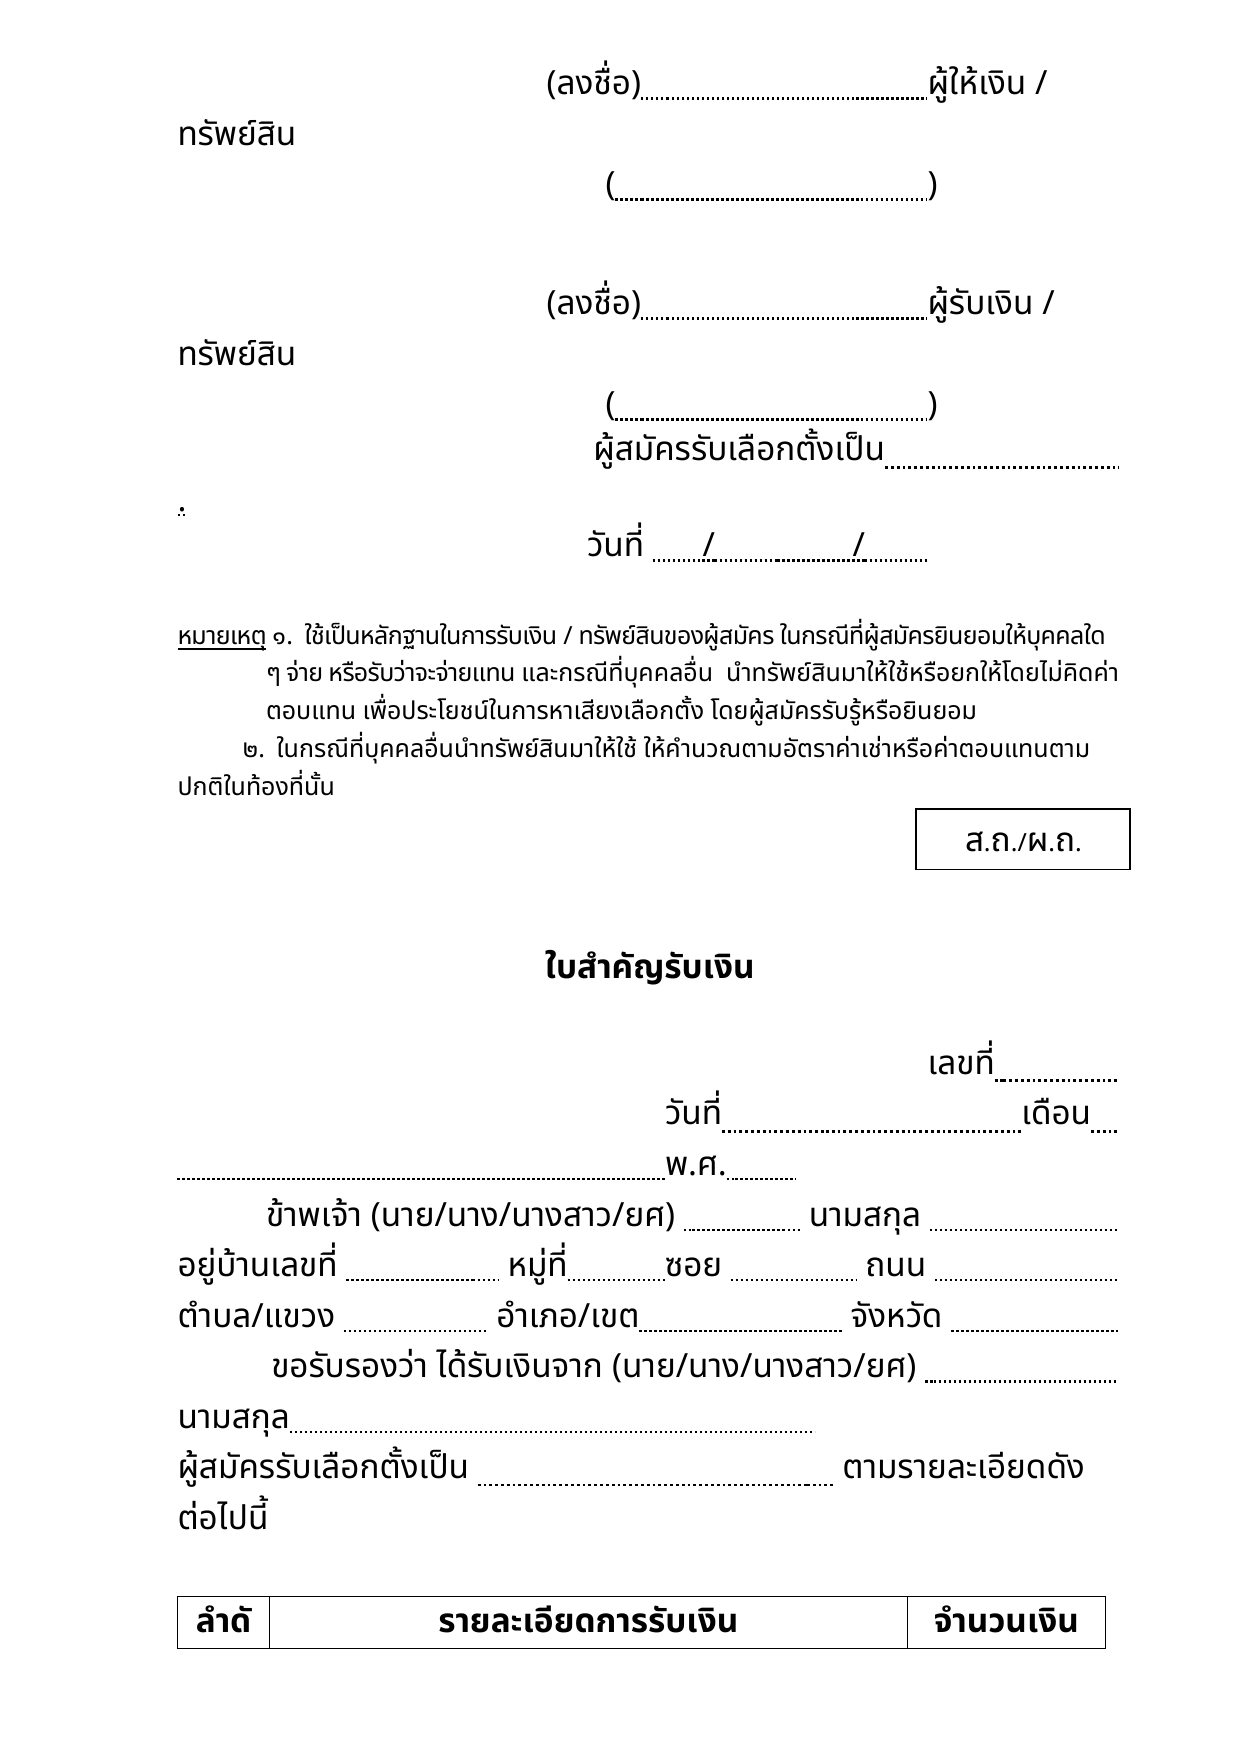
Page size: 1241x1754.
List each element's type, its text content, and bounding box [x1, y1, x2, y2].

text ข้าพเจ้า (นาย/นาง/นางสาว/ยศ) นามสกุล [177, 1190, 1122, 1241]
text เลขที่ [177, 1039, 1122, 1089]
text ตำบล/แขวง อำเภอ/เขต จังหวัด [177, 1291, 1122, 1342]
text วันที่ / / [177, 521, 1122, 572]
text ใบสำคัญรับเงิน [177, 943, 1122, 993]
text ขอรับรองว่า ได้รับเงินจาก (นาย/นาง/นางสาว/ยศ) นามสกุล [177, 1342, 1122, 1443]
text ผู้สมัครรับเลือกตั้งเป็น ตามรายละเอียดดังต่อไปนี้ [177, 1443, 1122, 1544]
text ( ) [177, 380, 1122, 425]
text วันที่ เดือน พ.ศ. [177, 1089, 1122, 1190]
text หมายเหตุ ๑. ใช้เป็นหลักฐานในการรับเงิน / ทรัพย์สินของผู้สมัคร ในกรณีที่ผู้สมัครยินยอมให้บุคคลใด ๆ จ่าย หรือรับว่าจะจ่ายแทน และกรณีที่บุคคลอื่น นำทรัพย์สินมาให้ใช้หรือยกให้โดยไม่คิดค่าตอบแทน เพื่อประโยชน์ในการหาเสียงเลือกตั้ง โดยผู้สมัครรับรู้หรือยินยอม [177, 617, 1122, 731]
text ผู้สมัครรับเลือกตั้งเป็น . [177, 425, 1122, 521]
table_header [270, 1597, 907, 1648]
text ๒. ในกรณีที่บุคคลอื่นนำทรัพย์สินมาให้ใช้ ให้คำนวณตามอัตราค่าเช่าหรือค่าตอบแทนตามปกติในท้องที่นั้น [177, 731, 1122, 807]
text (ลงชื่อ) ผู้รับเงิน / ทรัพย์สิน [177, 279, 1122, 380]
text ( ) [177, 160, 1122, 206]
text อยู่บ้านเลขที่ หมู่ที่ ซอย ถนน [177, 1241, 1122, 1291]
table_header จำนวนเงิน [908, 1597, 1105, 1648]
table_header ลำดับที่ [178, 1597, 269, 1648]
text (ลงชื่อ) ผู้ให้เงิน / ทรัพย์สิน [177, 59, 1122, 160]
